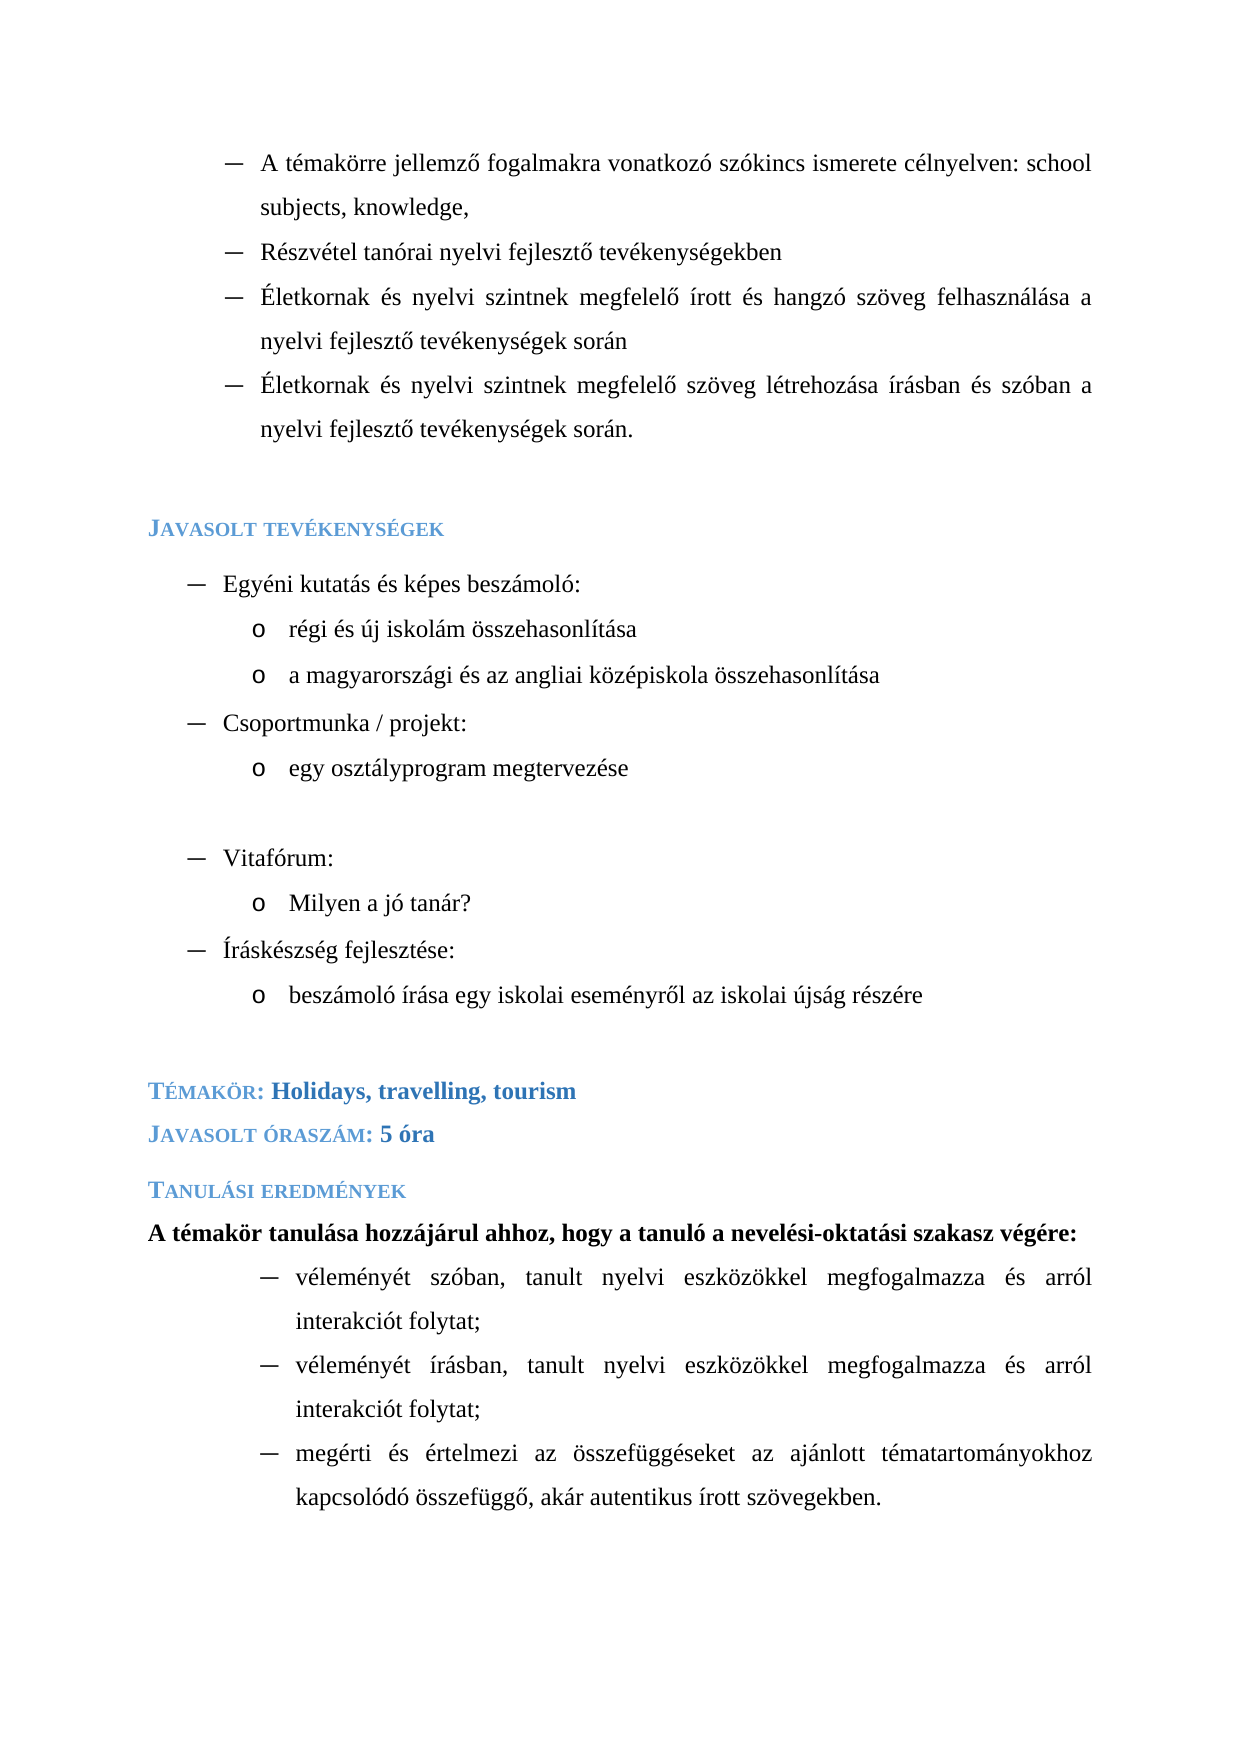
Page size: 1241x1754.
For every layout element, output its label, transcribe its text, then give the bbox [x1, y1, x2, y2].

list véleményét írásban, tanult nyelvi eszközökkel megfogalmazza és arról interakciót folytat; [258, 1349, 1093, 1423]
list véleményét szóban, tanult nyelvi eszközökkel megfogalmazza és arról interakciót folytat; [258, 1261, 1093, 1334]
list régi és új iskolám összehasonlítása [251, 614, 1093, 645]
text A témakör tanulása hozzájárul ahhoz, hogy a tanuló a nevelési-oktatási szakasz végére: [148, 1218, 1093, 1247]
list Vitafórum: [185, 842, 1093, 872]
list egy osztályprogram megtervezése [251, 753, 1093, 783]
list Életkornak és nyelvi szintnek megfelelő szöveg létrehozása írásban és szóban a nyelvi fejlesztő tevékenységek során. [223, 369, 1093, 443]
list Részvétel tanórai nyelvi fejlesztő tevékenységekben [223, 236, 1093, 266]
list Íráskészség fejlesztése: [185, 934, 1093, 964]
text Témakör: Holidays, travelling, tourism [148, 1076, 1093, 1105]
list Milyen a jó tanár? [251, 888, 1093, 918]
list beszámoló írása egy iskolai eseményről az iskolai újság részére [251, 980, 1093, 1011]
list Egyéni kutatás és képes beszámoló: [185, 569, 1093, 599]
list Csoportmunka / projekt: [185, 707, 1093, 737]
list Életkornak és nyelvi szintnek megfelelő írott és hangzó szöveg felhasználása a nyelvi fejlesztő tevékenységek során [223, 281, 1093, 355]
list megérti és értelmezi az összefüggéseket az ajánlott tématartományokhoz kapcsolódó összefüggő, akár autentikus írott szövegekben. [258, 1437, 1093, 1511]
list A témakörre jellemző fogalmakra vonatkozó szókincs ismerete célnyelven: school subjects, knowledge, [223, 148, 1093, 221]
list a magyarországi és az angliai középiskola összehasonlítása [251, 661, 1093, 691]
text Javasolt tevékenységek [148, 513, 1093, 542]
text Tanulási eredmények [148, 1175, 1093, 1203]
text Javasolt óraszám: 5 óra [148, 1119, 1093, 1148]
